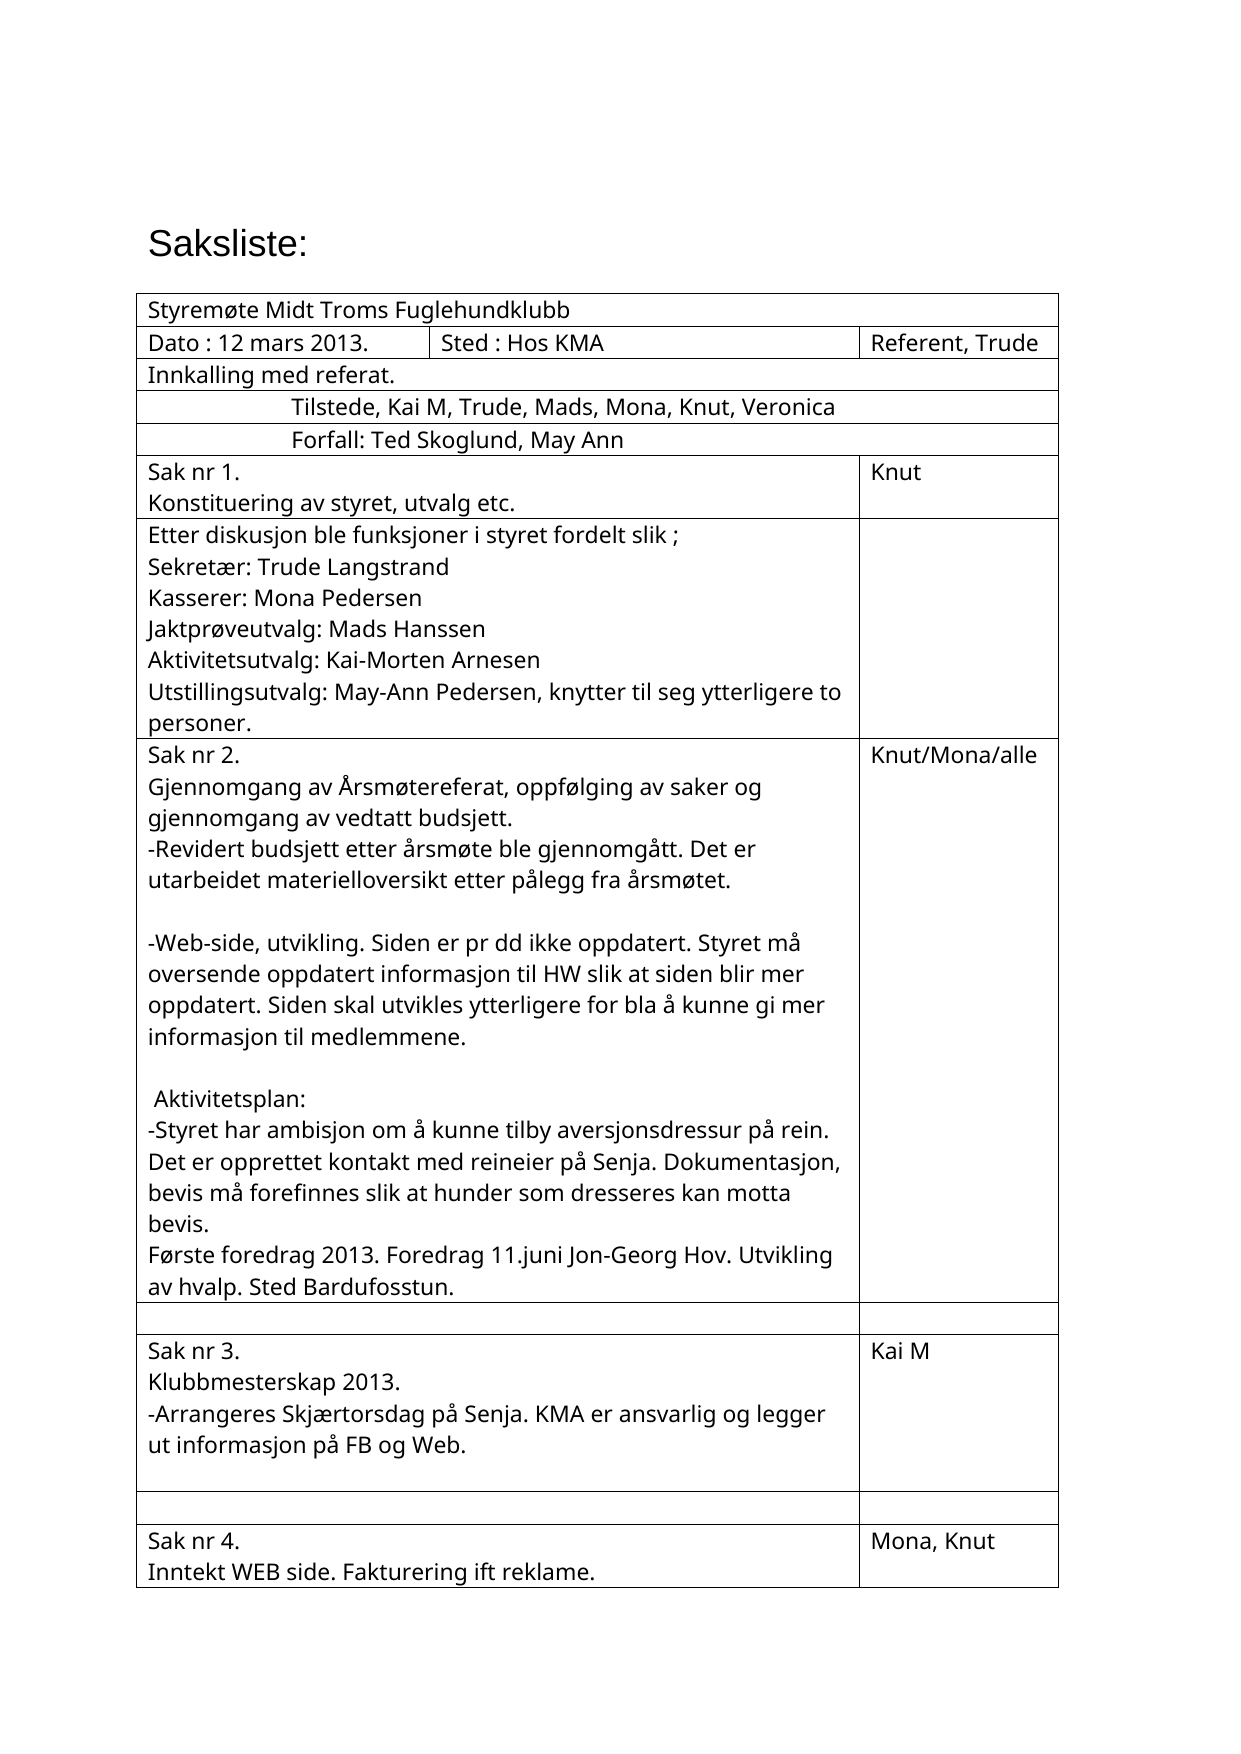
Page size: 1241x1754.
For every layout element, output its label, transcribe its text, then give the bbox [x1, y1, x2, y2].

table_cell Mona, Knut [860, 1525, 1058, 1587]
table_cell Knut/Mona/alle [860, 739, 1058, 1302]
table_cell Etter diskusjon ble funksjoner i styret fordelt slik ; Sekretær: Trude Langstrand Kasserer: Mona Pedersen Jaktprøveutvalg: Mads Hanssen Aktivitetsutvalg: Kai-Morten Arnesen Utstillingsutvalg: May-Ann Pedersen, knytter til seg ytterligere to personer. [137, 519, 859, 738]
table_cell [137, 1492, 859, 1523]
table_cell Sak nr 3. Klubbmesterskap 2013. -Arrangeres Skjærtorsdag på Senja. KMA er ansvarlig og legger ut informasjon på FB og Web. [137, 1335, 859, 1491]
table_cell [137, 1303, 859, 1334]
table_cell [860, 1492, 1058, 1523]
table_cell Innkalling med referat. [137, 359, 1058, 390]
table_cell [860, 1303, 1058, 1334]
table_cell [860, 519, 1058, 738]
table_cell Tilstede, Kai M, Trude, Mads, Mona, Knut, Veronica [137, 391, 1058, 422]
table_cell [137, 1525, 859, 1587]
table_cell Dato : 12 mars 2013. [137, 327, 429, 358]
table_cell Sak nr 1. Konstituering av styret, utvalg etc. [137, 456, 859, 518]
table_cell Kai M [860, 1335, 1058, 1491]
table_cell Knut [860, 456, 1058, 518]
text Saksliste: [148, 221, 1092, 264]
table_cell Forfall: Ted Skoglund, May Ann [137, 424, 1058, 455]
table_cell Referent, Trude [860, 327, 1058, 358]
table_header Styremøte Midt Troms Fuglehundklubb [137, 294, 1058, 326]
table_cell Sak nr 2. Gjennomgang av Årsmøtereferat, oppfølging av saker og gjennomgang av vedtatt budsjett. -Revidert budsjett etter årsmøte ble gjennomgått. Det er utarbeidet materielloversikt etter pålegg fra årsmøtet. -Web-side, utvikling. Siden er pr dd ikke oppdatert. Styret må oversende oppdatert informasjon til HW slik at siden blir mer oppdatert. Siden skal utvikles ytterligere for bla å kunne gi mer informasjon til medlemmene. Aktivitetsplan: -Styret har ambisjon om å kunne tilby aversjonsdressur på rein. Det er opprettet kontakt med reineier på Senja. Dokumentasjon, bevis må forefinnes slik at hunder som dresseres kan motta bevis. Første foredrag 2013. Foredrag 11.juni Jon-Georg Hov. Utvikling av hvalp. Sted Bardufosstun. [137, 739, 859, 1302]
table_cell Sted : Hos KMA [430, 327, 859, 358]
